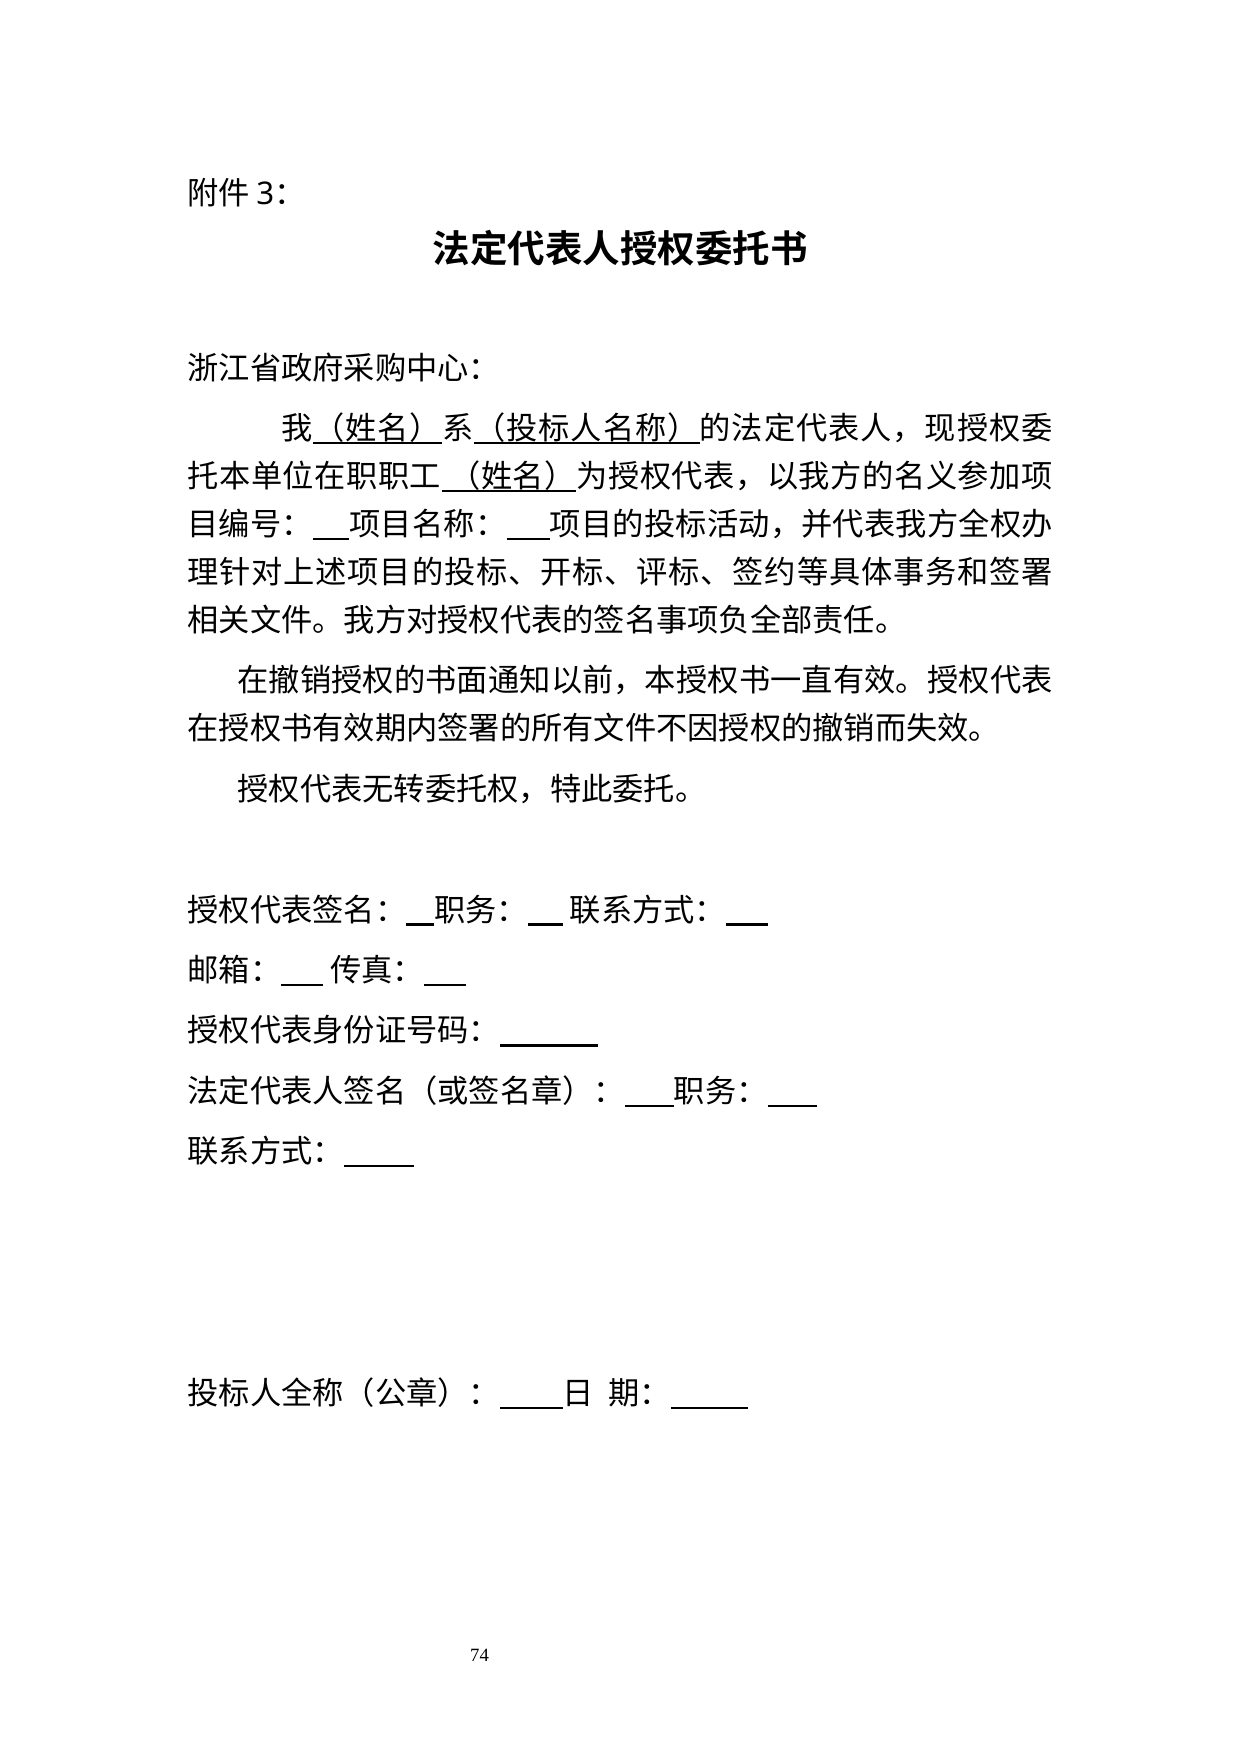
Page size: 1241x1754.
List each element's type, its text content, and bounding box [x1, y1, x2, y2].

text 联系方式： [187, 1124, 1053, 1172]
text 在撤销授权的书面通知以前，本授权书一直有效。授权代表在授权书有效期内签署的所有文件不因授权的撤销而失效。 [187, 653, 1053, 749]
text 浙江省政府采购中心： [187, 341, 1053, 389]
text 附件3： [187, 166, 1053, 214]
text 邮箱： 传真： [187, 943, 1053, 991]
text 投标人全称（公章）： 日 期： [187, 1366, 1053, 1414]
text 法定代表人签名（或签名章）： 职务： [187, 1064, 1053, 1112]
text 法定代表人授权委托书 [187, 219, 1053, 273]
text 授权代表签名： 职务： 联系方式： [187, 883, 1053, 931]
text 我（姓名）系（投标人名称）的法定代表人，现授权委托本单位在职职工 （姓名）为授权代表，以我方的名义参加项目编号： 项目名称： 项目的投标活动，并代表我方全权办理针对上述项目的投标、开标、评标、签约等具体事务和签署相关文件。我方对授权代表的签名事项负全部责任。 [187, 401, 1053, 641]
text 授权代表无转委托权，特此委托。 [187, 762, 1053, 810]
text 授权代表身份证号码： [187, 1003, 1053, 1051]
